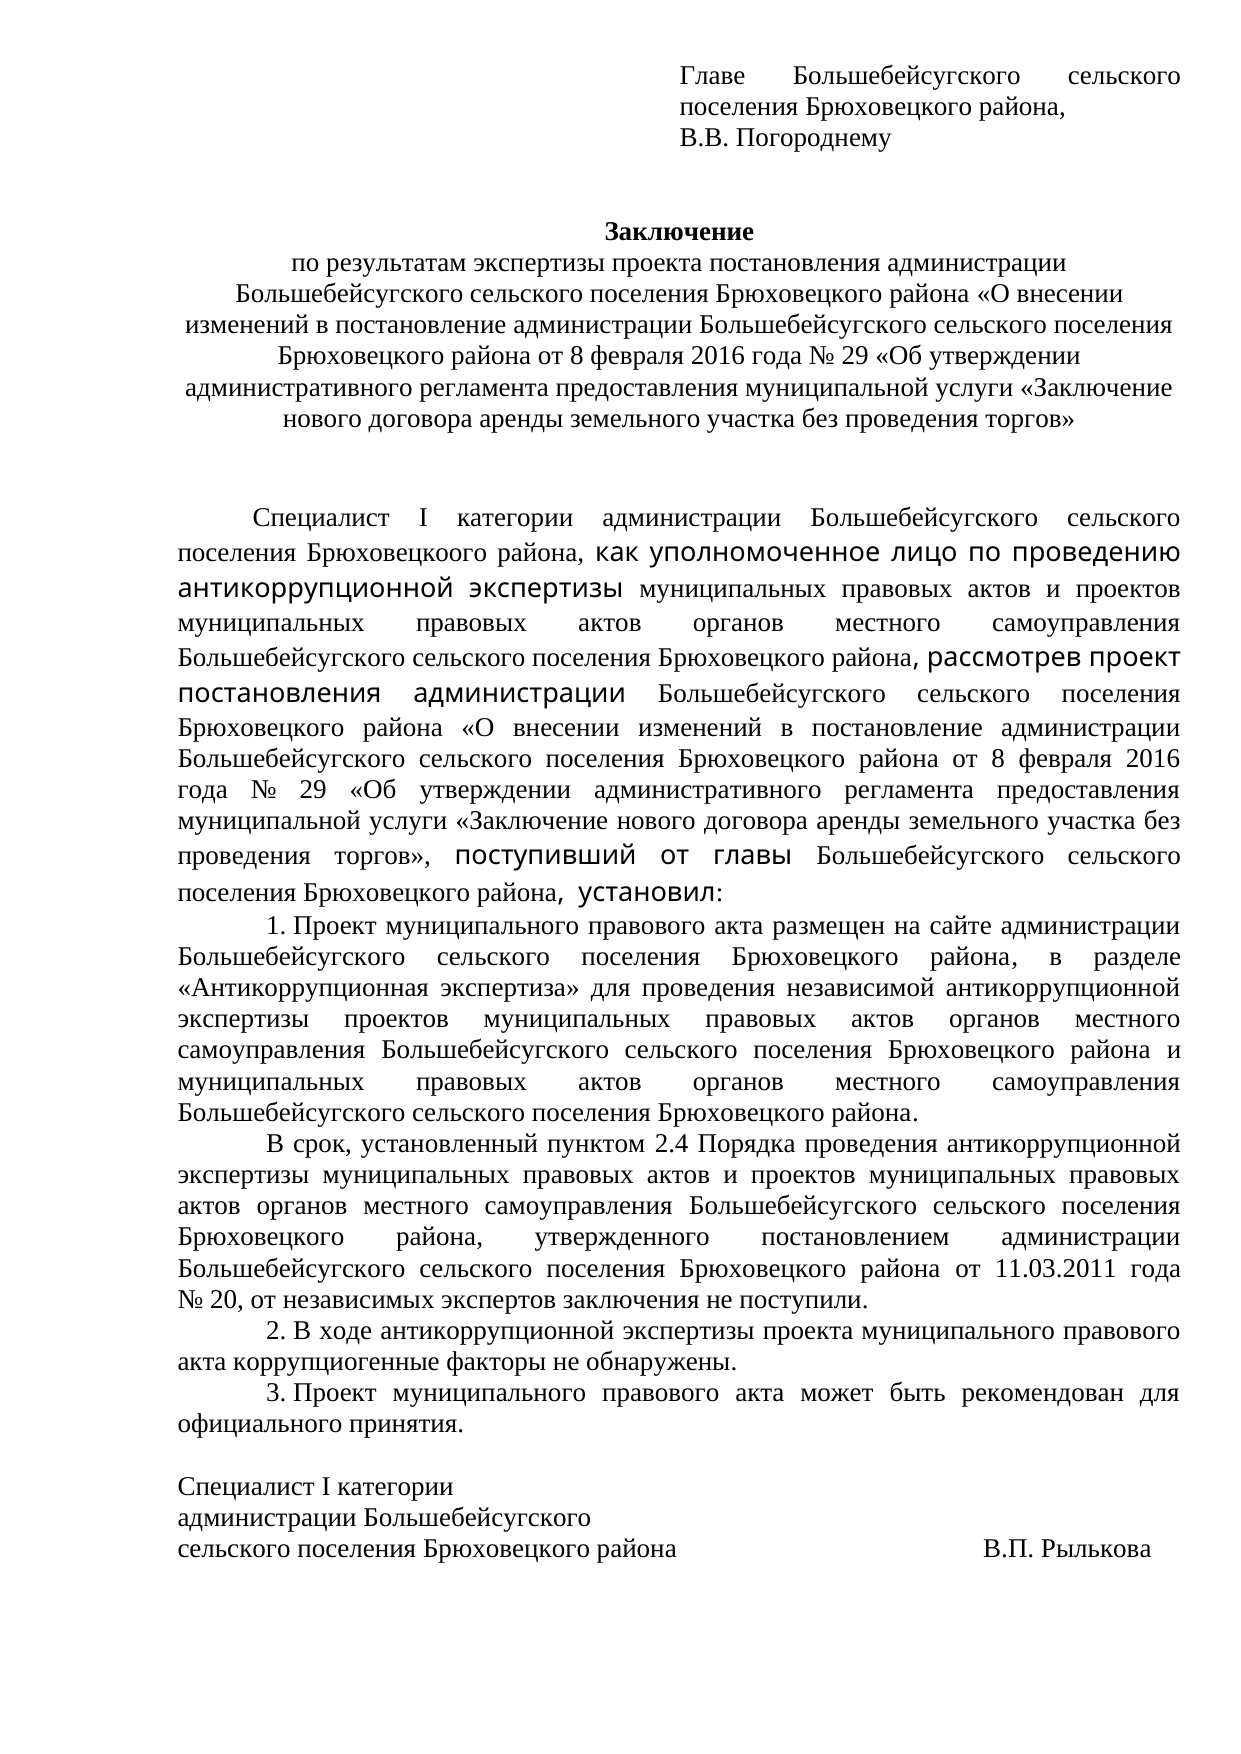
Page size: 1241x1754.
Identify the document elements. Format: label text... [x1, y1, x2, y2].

text Специалист I категории [177, 1470, 1181, 1501]
text Специалист I категории администрации Большебейсугского сельского поселения Брюховецкоого района, как уполномоченное лицо по проведению антикоррупционной экспертизы муниципальных правовых актов и проектов муниципальных правовых актов органов местного самоуправления Большебейсугского сельского поселения Брюховецкого района, рассмотрев проект постановления администрации Большебейсугского сельского поселения Брюховецкого района «О внесении изменений в постановление администрации Большебейсугского сельского поселения Брюховецкого района от 8 февраля 2016 года № 29 «Об утверждении административного регламента предоставления муниципальной услуги «Заключение нового договора аренды земельного участка без проведения торгов», поступивший от главы Большебейсугского сельского поселения Брюховецкого района, установил: [177, 501, 1181, 909]
text сельского поселения Брюховецкого района В.П. Рылькова [177, 1532, 1181, 1563]
text по результатам экспертизы проекта постановления администрации Большебейсугского сельского поселения Брюховецкого района «О внесении изменений в постановление администрации Большебейсугского сельского поселения Брюховецкого района от 8 февраля 2016 года № 29 «Об утверждении административного регламента предоставления муниципальной услуги «Заключение нового договора аренды земельного участка без проведения торгов» [177, 246, 1181, 433]
text Главе Большебейсугского сельского поселения Брюховецкого района, [679, 59, 1181, 121]
list 1. Проект муниципального правового акта размещен на сайте администрации Большебейсугского сельского поселения Брюховецкого района, в разделе «Антикоррупционная экспертиза» для проведения независимой антикоррупционной экспертизы проектов муниципальных правовых актов органов местного самоуправления Большебейсугского сельского поселения Брюховецкого района и муниципальных правовых актов органов местного самоуправления Большебейсугского сельского поселения Брюховецкого района. [177, 909, 1181, 1127]
text В.В. Погороднему [679, 121, 1181, 153]
list В срок, установленный пунктом 2.4 Порядка проведения антикоррупционной экспертизы муниципальных правовых актов и проектов муниципальных правовых актов органов местного самоуправления Большебейсугского сельского поселения Брюховецкого района, утвержденного постановлением администрации Большебейсугского сельского поселения Брюховецкого района от 11.03.2011 года № 20, от независимых экспертов заключения не поступили. [177, 1127, 1181, 1314]
text Заключение [177, 215, 1181, 246]
list 2. В ходе антикоррупционной экспертизы проекта муниципального правового акта коррупциогенные факторы не обнаружены. [177, 1314, 1181, 1376]
text администрации Большебейсугского [177, 1501, 1181, 1532]
list 3. Проект муниципального правового акта может быть рекомендован для официального принятия. [177, 1376, 1181, 1438]
